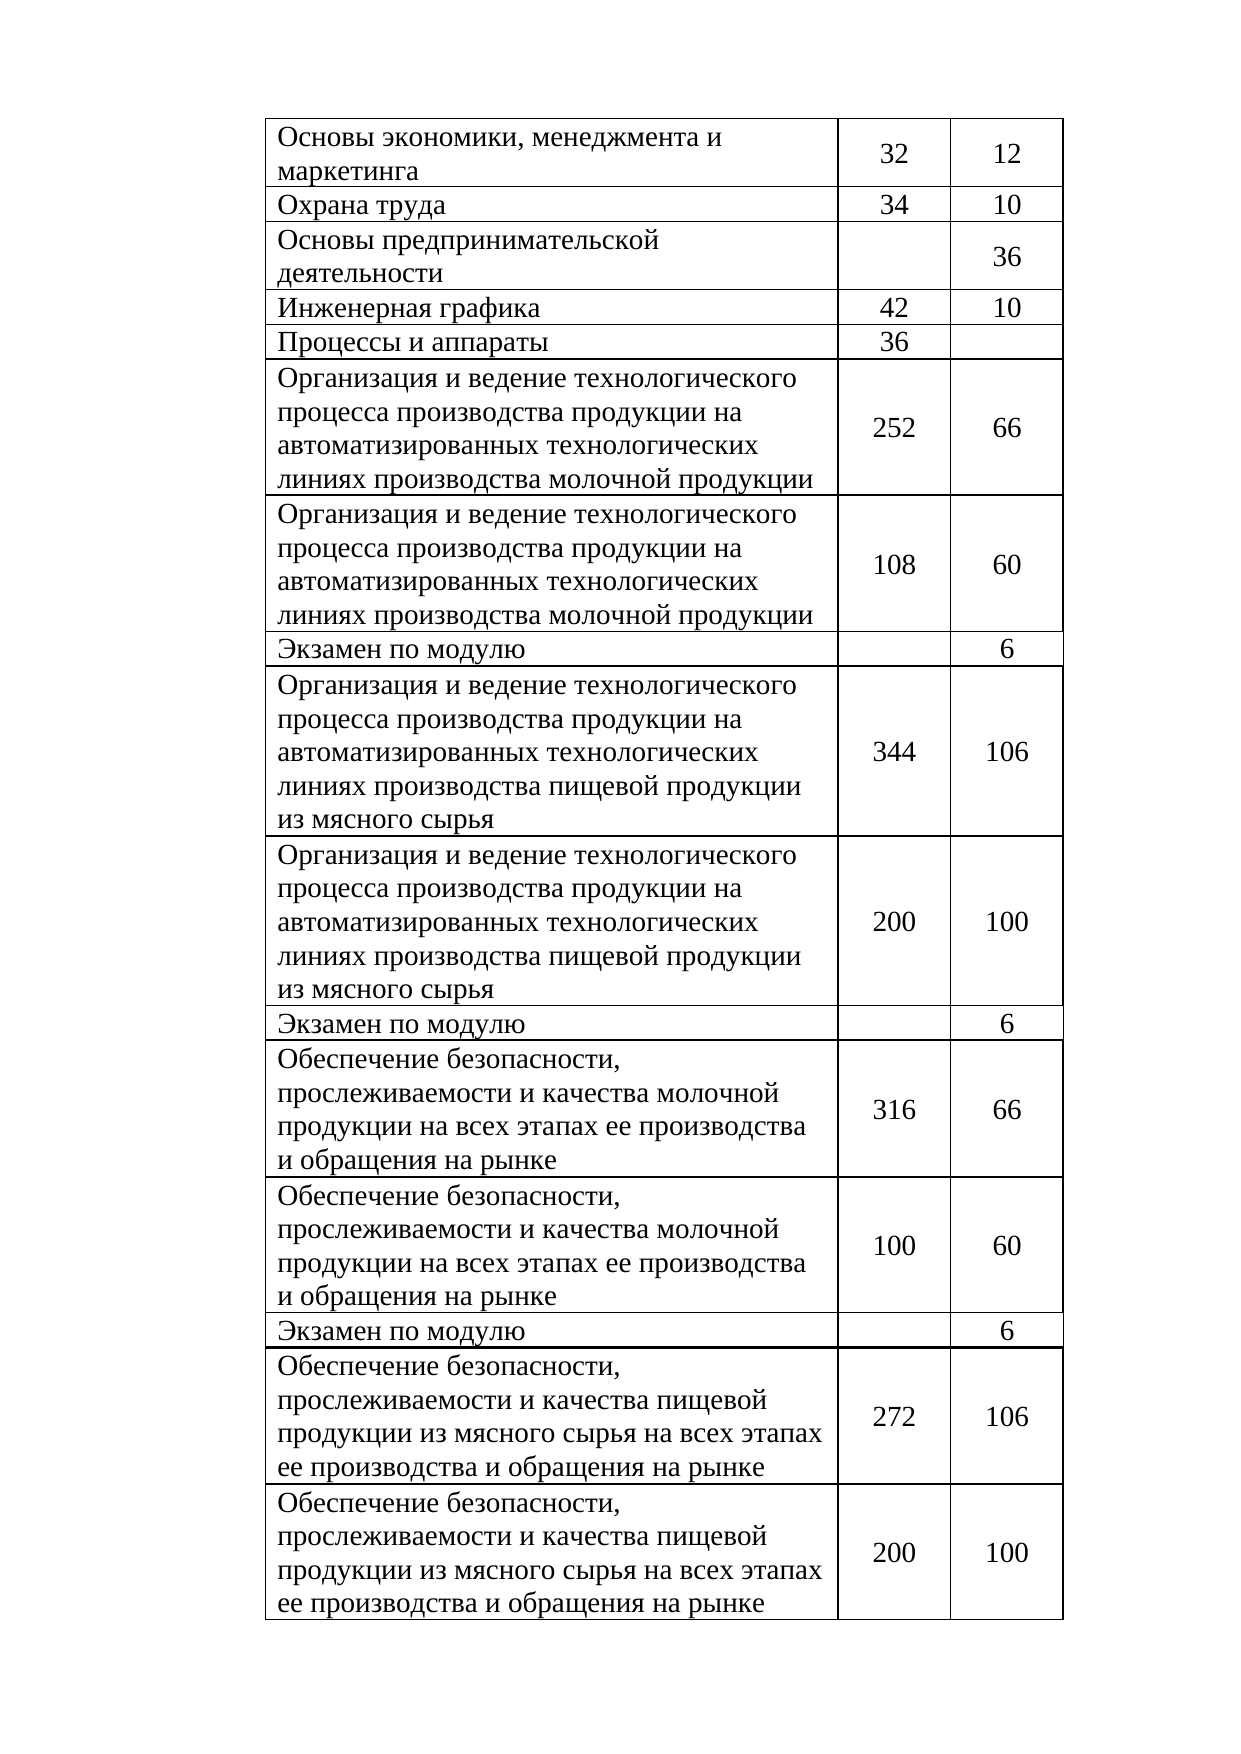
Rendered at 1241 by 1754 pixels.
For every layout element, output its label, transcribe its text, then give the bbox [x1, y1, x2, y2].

table_cell 32 [839, 119, 950, 186]
table_cell Организация и ведение технологического процесса производства продукции на автоматизированных технологических линиях производства пищевой продукции из мясного сырья [266, 837, 837, 1005]
table_cell 106 [951, 667, 1062, 835]
table_cell Экзамен по модулю [266, 1313, 837, 1346]
table_cell Инженерная графика [266, 290, 837, 323]
table_cell 36 [839, 325, 950, 358]
table_cell 60 [951, 496, 1062, 631]
table_cell Экзамен по модулю [266, 632, 837, 665]
table_cell 200 [839, 1485, 950, 1619]
table_cell Основы экономики, менеджмента и маркетинга [266, 119, 837, 186]
table_cell 66 [951, 1041, 1062, 1176]
table_cell 100 [839, 1178, 950, 1312]
table_cell [839, 222, 950, 289]
table_cell 316 [839, 1041, 950, 1176]
table_cell Основы предпринимательской деятельности [266, 222, 837, 289]
table_cell Организация и ведение технологического процесса производства продукции на автоматизированных технологических линиях производства молочной продукции [266, 496, 837, 631]
table_cell 200 [839, 837, 950, 1005]
table_cell 12 [951, 119, 1062, 186]
table_cell 10 [951, 290, 1062, 323]
table_cell Организация и ведение технологического процесса производства продукции на автоматизированных технологических линиях производства пищевой продукции из мясного сырья [266, 667, 837, 835]
table_cell 34 [839, 187, 950, 221]
table_cell Обеспечение безопасности, прослеживаемости и качества молочной продукции на всех этапах ее производства и обращения на рынке [266, 1041, 837, 1176]
table_cell 100 [951, 1485, 1062, 1619]
table_cell 10 [951, 187, 1062, 221]
table_cell 66 [951, 360, 1062, 494]
table_cell 100 [951, 837, 1062, 1005]
table_cell [839, 1006, 950, 1039]
table_cell [839, 632, 950, 665]
table_cell Обеспечение безопасности, прослеживаемости и качества пищевой продукции из мясного сырья на всех этапах ее производства и обращения на рынке [266, 1349, 837, 1483]
table_cell 252 [839, 360, 950, 494]
table_cell 108 [839, 496, 950, 631]
table_cell [951, 325, 1062, 358]
table_cell 6 [951, 632, 1063, 665]
table_cell 6 [951, 1006, 1063, 1039]
table_cell 36 [951, 222, 1062, 289]
table_cell Экзамен по модулю [266, 1006, 837, 1039]
table_cell Процессы и аппараты [266, 325, 837, 358]
table_cell 272 [839, 1349, 950, 1483]
table_cell 106 [951, 1349, 1062, 1483]
table_cell Обеспечение безопасности, прослеживаемости и качества пищевой продукции из мясного сырья на всех этапах ее производства и обращения на рынке [266, 1485, 837, 1619]
table_cell Охрана труда [266, 187, 837, 221]
table_cell Обеспечение безопасности, прослеживаемости и качества молочной продукции на всех этапах ее производства и обращения на рынке [266, 1178, 837, 1312]
table_cell 344 [839, 667, 950, 835]
table_cell [839, 1313, 950, 1346]
table_cell 60 [951, 1178, 1062, 1312]
table_cell Организация и ведение технологического процесса производства продукции на автоматизированных технологических линиях производства молочной продукции [266, 360, 837, 494]
table_cell 42 [839, 290, 950, 323]
table_cell 6 [951, 1313, 1063, 1346]
